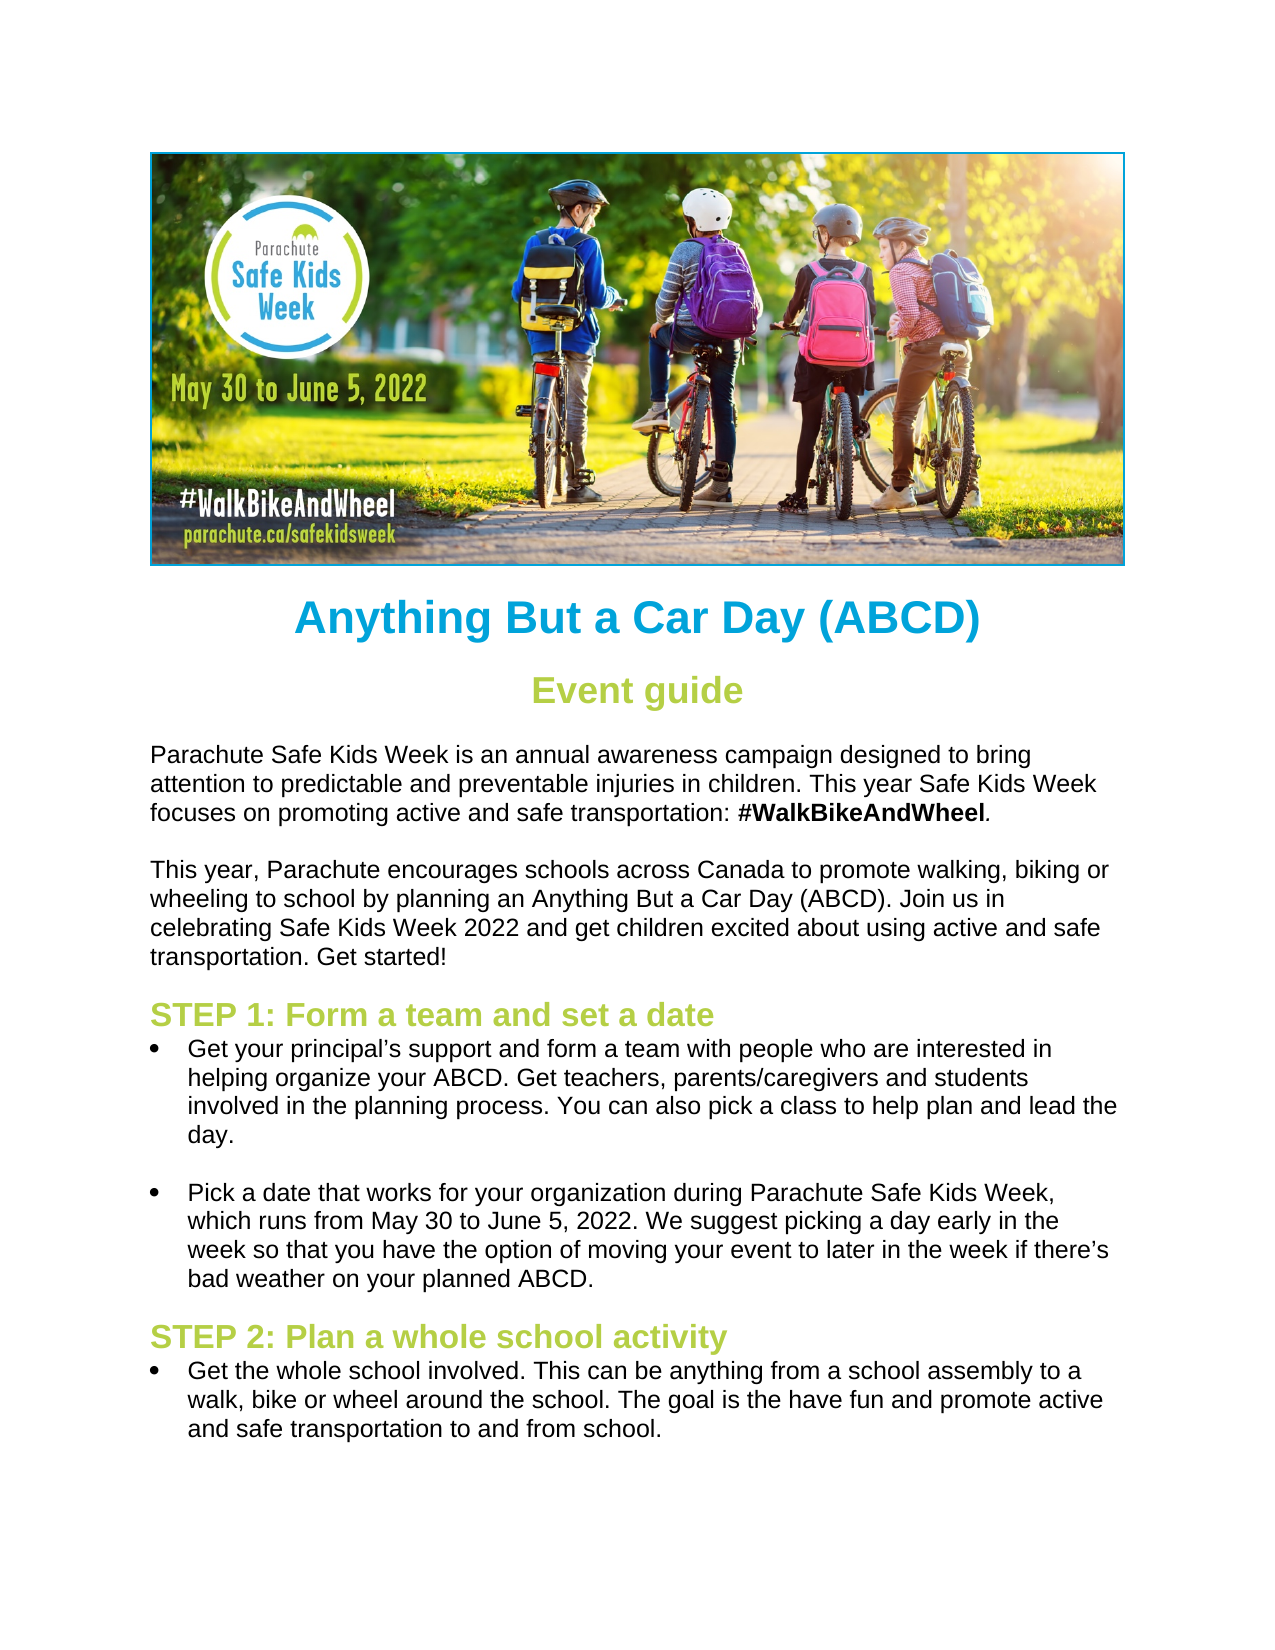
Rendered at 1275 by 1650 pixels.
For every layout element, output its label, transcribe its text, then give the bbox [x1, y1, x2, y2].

subtitle Anything But a Car Day (ABCD) [150, 566, 1125, 643]
list Pick a date that works for your organization during Parachute Safe Kids Week, which runs from May 30 to June 5, 2022. We suggest picking a day early in the week so that you have the option of moving your event to later in the week if there’s bad weather on your planned ABCD. [150, 1177, 1125, 1293]
list Get the whole school involved. This can be anything from a school assembly to a walk, bike or wheel around the school. The goal is the have fun and promote active and safe transportation to and from school. [150, 1356, 1125, 1442]
subtitle Event guide [150, 668, 1125, 711]
list Get your principal’s support and form a team with people who are interested in helping organize your ABCD. Get teachers, parents/caregivers and students involved in the planning process. You can also pick a class to help plan and lead the day. [150, 1034, 1125, 1149]
text Parachute Safe Kids Week is an annual awareness campaign designed to bring attention to predictable and preventable injuries in children. This year Safe Kids Week focuses on promoting active and safe transportation: #WalkBikeAndWheel. [150, 740, 1125, 826]
subtitle STEP 1: Form a team and set a date [150, 995, 1125, 1034]
subtitle STEP 2: Plan a whole school activity [150, 1318, 1125, 1356]
text This year, Parachute encourages schools across Canada to promote walking, biking or wheeling to school by planning an Anything But a Car Day (ABCD). Join us in celebrating Safe Kids Week 2022 and get children excited about using active and safe transportation. Get started! [150, 855, 1125, 970]
picture [153, 155, 1122, 563]
